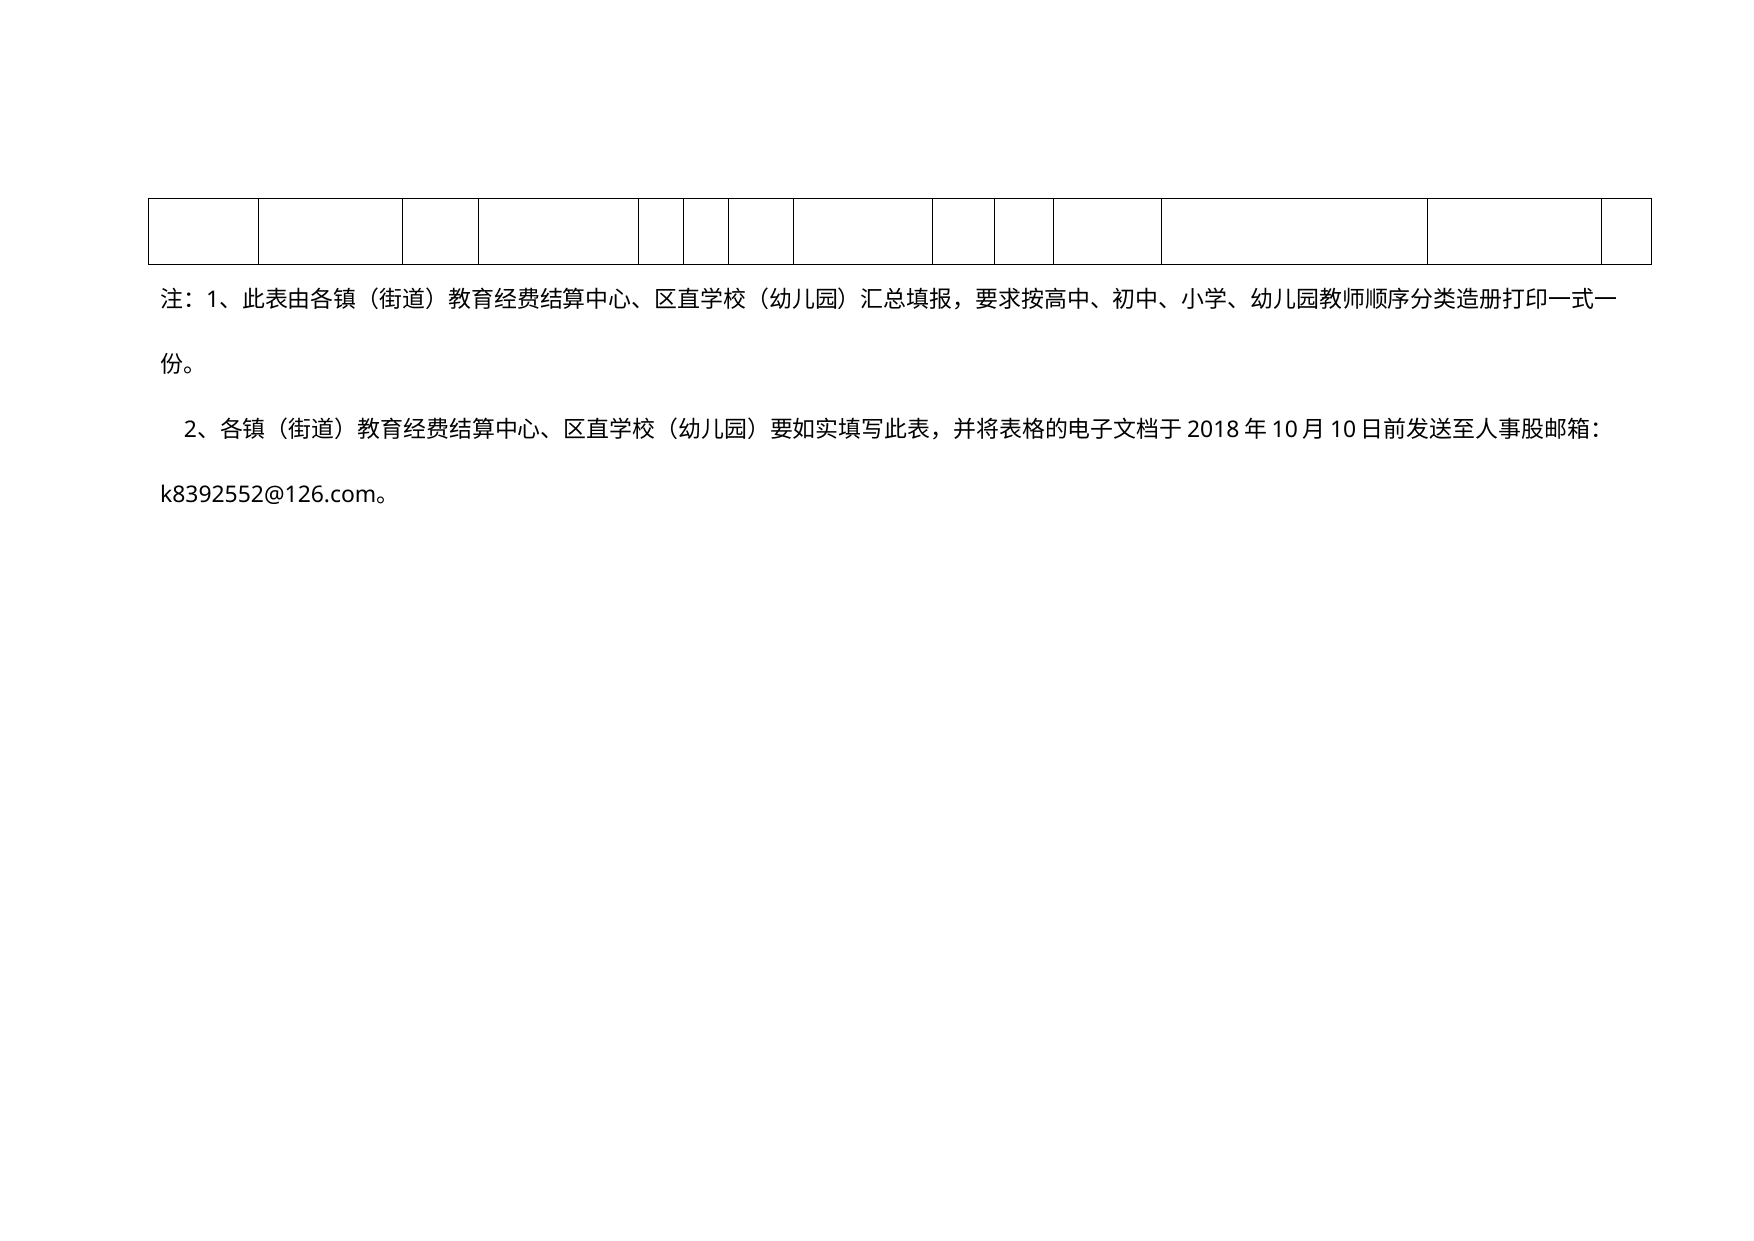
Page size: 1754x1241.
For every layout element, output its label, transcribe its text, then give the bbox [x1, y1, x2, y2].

table_cell [684, 199, 728, 264]
table_cell [403, 199, 478, 264]
table_cell [479, 199, 638, 264]
table_cell [729, 199, 793, 264]
table_cell [149, 199, 258, 264]
table_cell [639, 199, 683, 264]
table_cell [995, 199, 1053, 264]
table_cell [259, 199, 402, 264]
table_cell [1602, 199, 1651, 264]
table_cell [1428, 199, 1601, 264]
table_cell [1054, 199, 1161, 264]
table_cell [794, 199, 932, 264]
table_cell [1162, 199, 1427, 264]
table_cell [933, 199, 994, 264]
table_cell 2、各镇（街道）教育经费结算中心、区直学校（幼儿园）要如实填写此表，并将表格的电子文档于2018年10月10日前发送至人事股邮箱：k8392552@126.com。 [149, 395, 1651, 525]
table_cell 注：1、此表由各镇（街道）教育经费结算中心、区直学校（幼儿园）汇总填报，要求按高中、初中、小学、幼儿园教师顺序分类造册打印一式一份。 [149, 265, 1651, 395]
